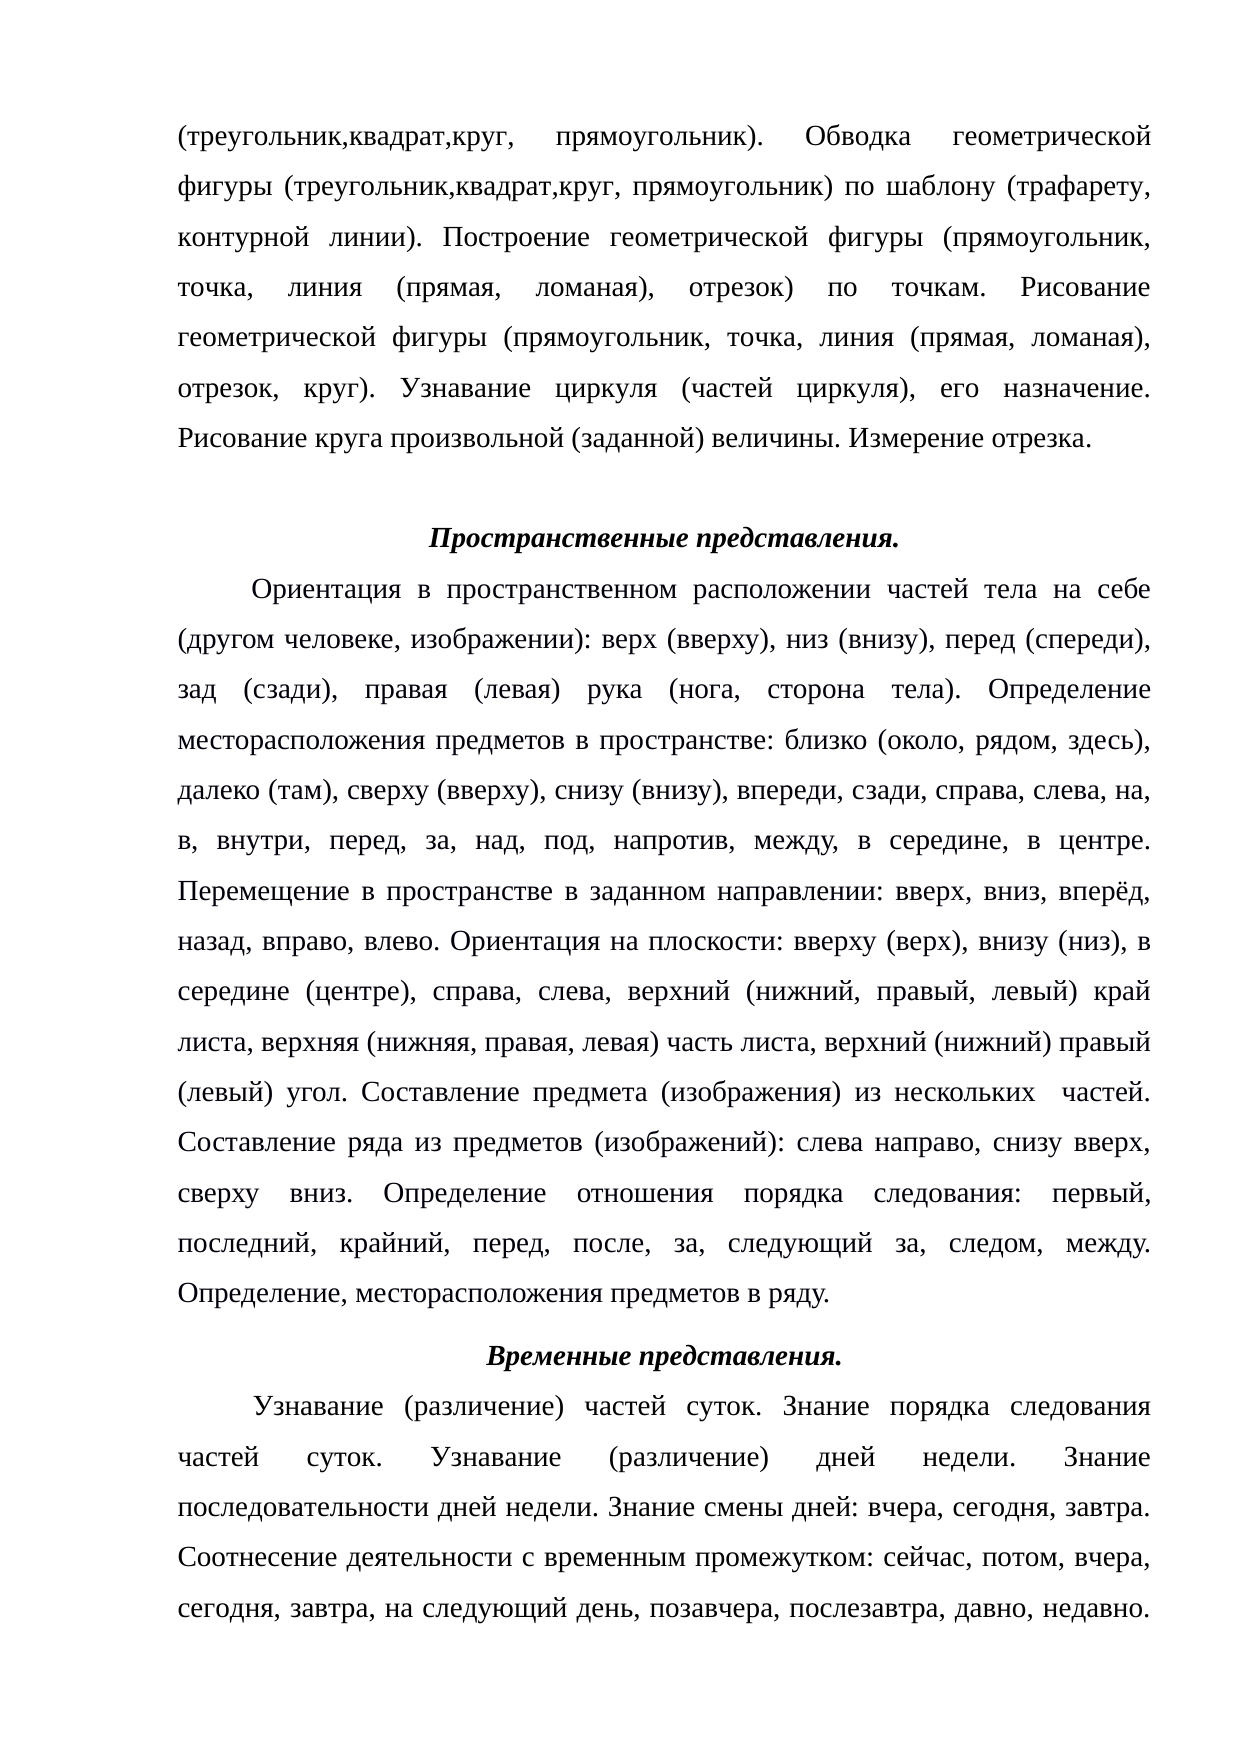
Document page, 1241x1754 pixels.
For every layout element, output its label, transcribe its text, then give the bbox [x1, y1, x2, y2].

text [177, 118, 1152, 453]
text Временные представления. [177, 1338, 1152, 1372]
text Пространственные представления. [177, 521, 1152, 554]
text Ориентация в пространственном расположении частей тела на себе (другом человеке, изображении): верх (вверху), низ (внизу), перед (спереди), зад (сзади), правая (левая) рука (нога, сторона тела). Определение месторасположения предметов в пространстве: близко (около, рядом, здесь), далеко (там), сверху (вверху), снизу (внизу), впереди, сзади, справа, слева, на, в, внутри, перед, за, над, под, напротив, между, в середине, в центре. Перемещение в пространстве в заданном направлении: вверх, вниз, вперёд, назад, вправо, влево. Ориентация на плоскости: вверху (верх), внизу (низ), в середине (центре), справа, слева, верхний (нижний, правый, левый) край листа, верхняя (нижняя, правая, левая) часть листа, верхний (нижний) правый (левый) угол. Составление предмета (изображения) из нескольких частей. Составление ряда из предметов (изображений): слева направо, снизу вверх, сверху вниз. Определение отношения порядка следования: первый, последний, крайний, перед, после, за, следующий за, следом, между. Определение, месторасположения предметов в ряду. [177, 571, 1152, 1309]
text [177, 1388, 1152, 1623]
